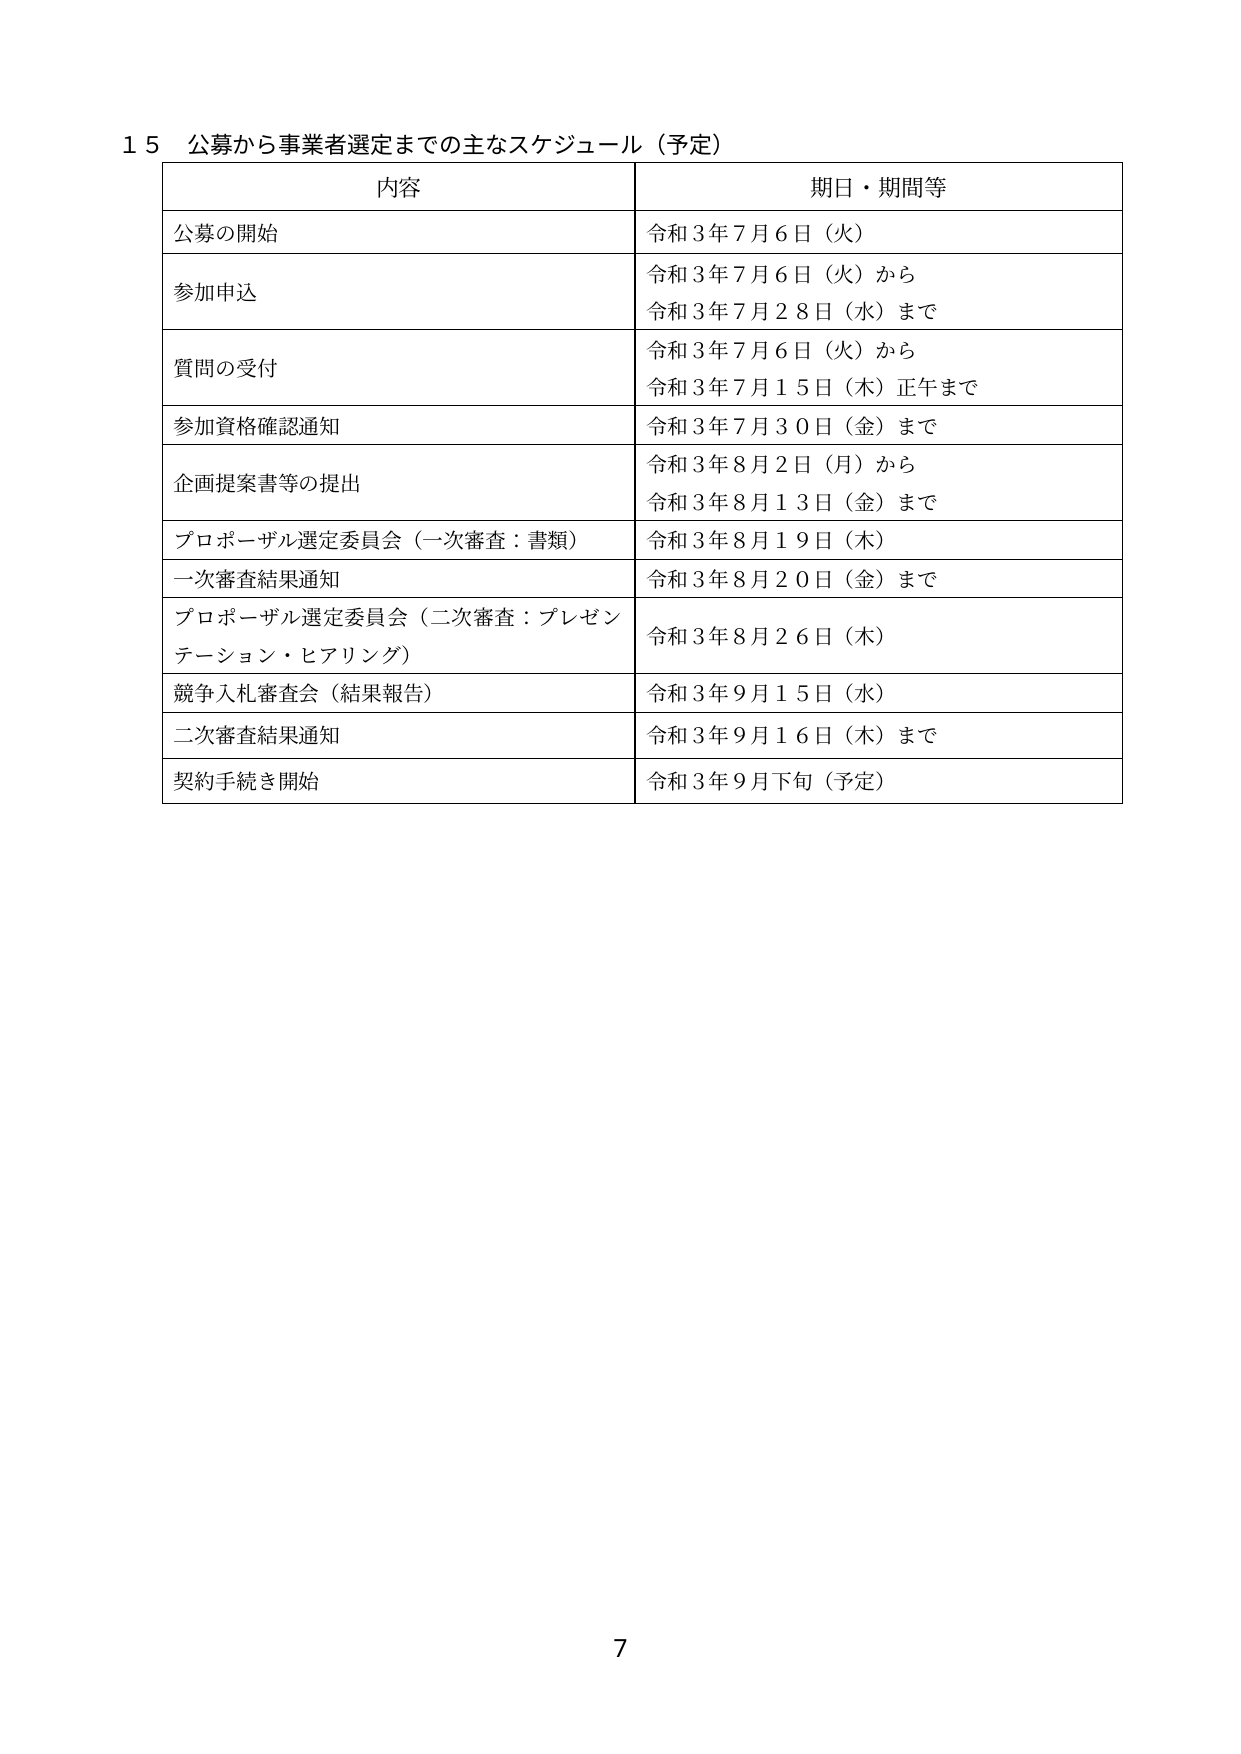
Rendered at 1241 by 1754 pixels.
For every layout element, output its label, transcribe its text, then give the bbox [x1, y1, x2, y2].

table_cell 令和３年７月６日（火）から 令和３年７月１５日（木）正午まで [636, 330, 1122, 405]
table_cell 企画提案書等の提出 [163, 445, 634, 520]
table_cell 令和３年９月下旬（予定） [636, 759, 1122, 803]
table_cell 令和３年８月２６日（木） [636, 598, 1122, 673]
table_header 内容 [163, 163, 634, 210]
table_cell 公募の開始 [163, 211, 634, 253]
table_cell プロポーザル選定委員会（一次審査：書類） [163, 521, 634, 558]
table_cell 令和３年８月２日（月）から 令和３年８月１３日（金）まで [636, 445, 1122, 520]
table_cell 質問の受付 [163, 330, 634, 405]
table_cell 参加申込 [163, 254, 634, 329]
table_cell 令和３年８月２０日（金）まで [636, 560, 1122, 597]
table_cell 競争入札審査会（結果報告） [163, 674, 634, 712]
table_cell 二次審査結果通知 [163, 713, 634, 757]
table_cell 令和３年７月６日（火）から 令和３年７月２８日（水）まで [636, 254, 1122, 329]
table_cell 令和３年９月１５日（水） [636, 674, 1122, 712]
table_cell 令和３年９月１６日（木）まで [636, 713, 1122, 757]
table_cell 令和３年８月１９日（木） [636, 521, 1122, 558]
table_cell 一次審査結果通知 [163, 560, 634, 597]
table_cell 令和３年７月３０日（金）まで [636, 406, 1122, 444]
table_cell 契約手続き開始 [163, 759, 634, 803]
text １５ 公募から事業者選定までの主なスケジュール（予定） [118, 124, 1122, 162]
table_cell 参加資格確認通知 [163, 406, 634, 444]
table_cell 令和３年７月６日（火） [636, 211, 1122, 253]
table_cell プロポーザル選定委員会（二次審査：プレゼンテーション・ヒアリング） [163, 598, 634, 673]
table_header 期日・期間等 [636, 163, 1122, 210]
